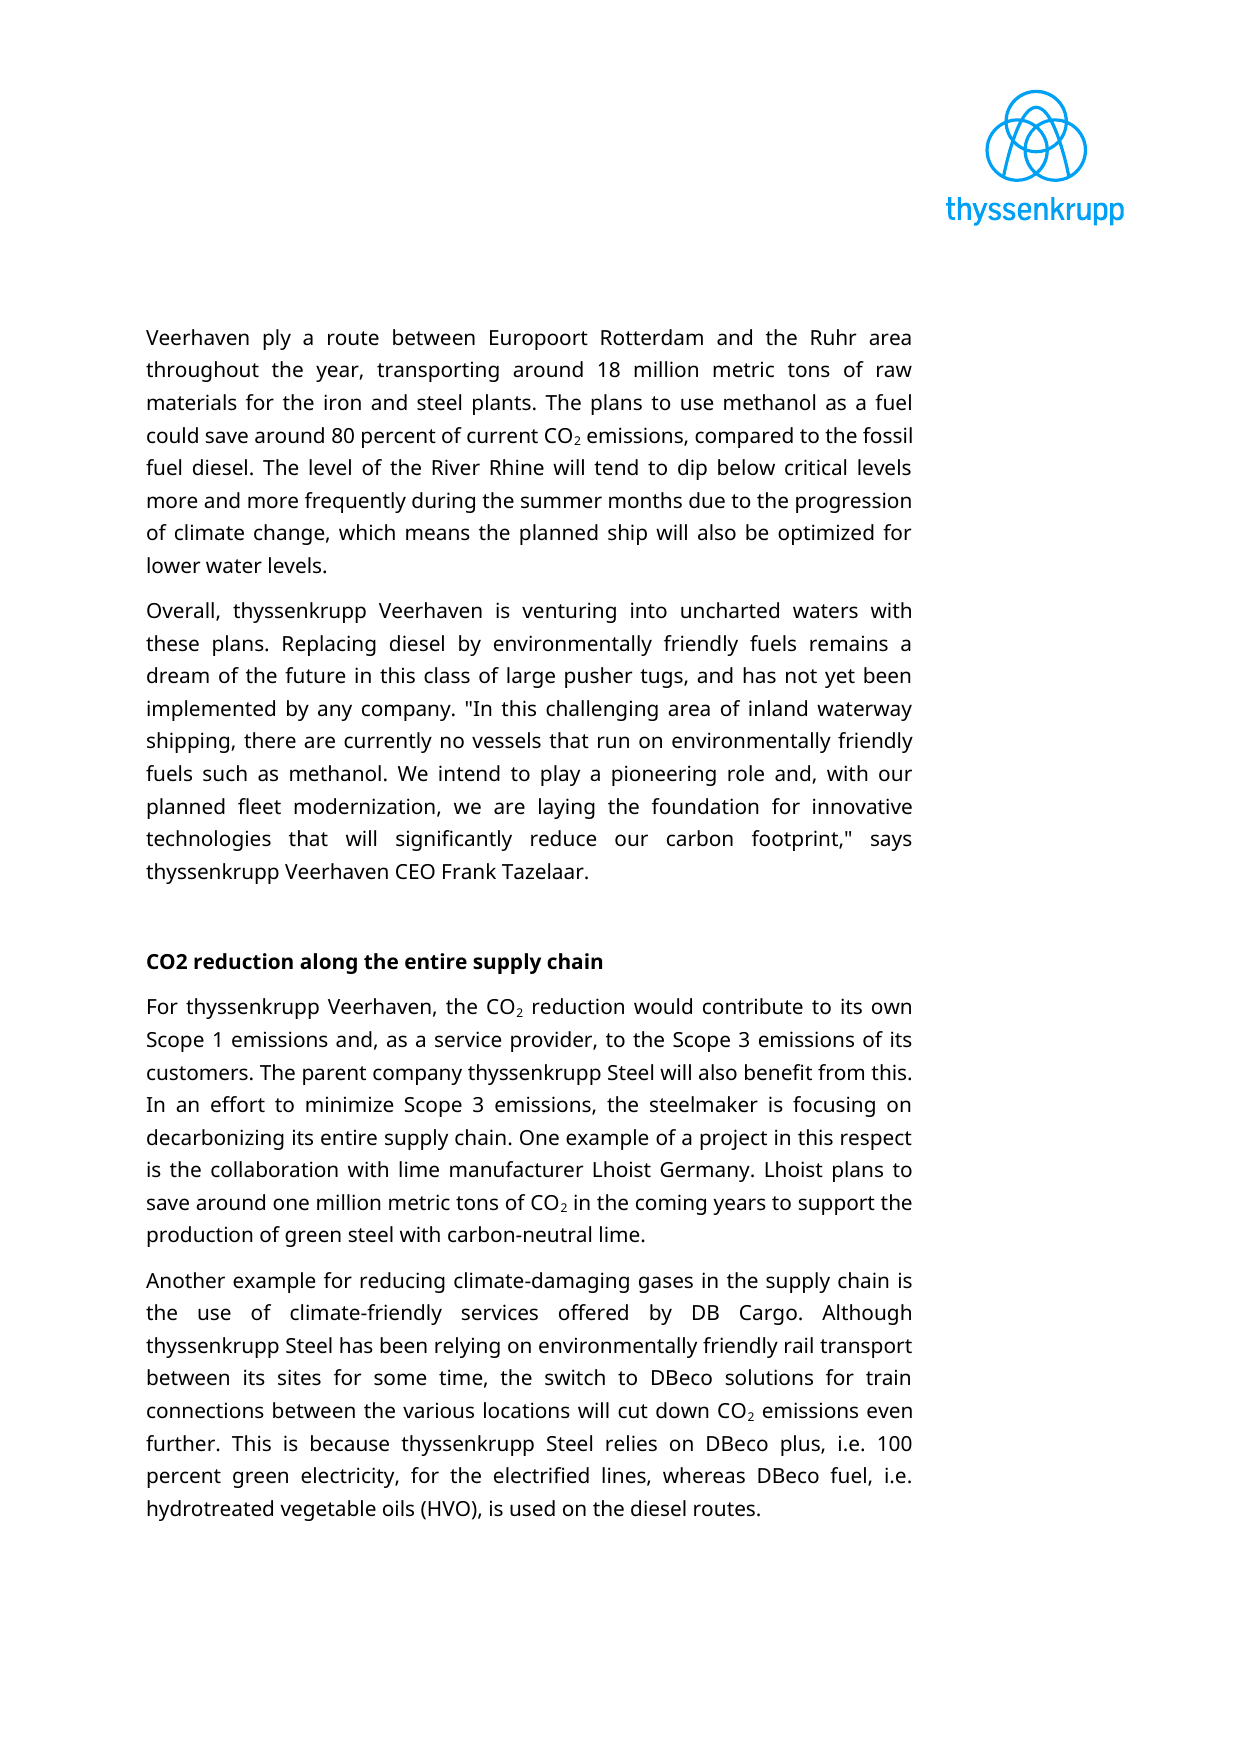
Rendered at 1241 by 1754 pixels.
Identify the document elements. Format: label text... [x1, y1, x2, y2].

text Another example for reducing climate-damaging gases in the supply chain is the use of climate-friendly services offered by DB Cargo. Although thyssenkrupp Steel has been relying on environmentally friendly rail transport between its sites for some time, the switch to DBeco solutions for train connections between the various locations will cut down CO2 emissions even further. This is because thyssenkrupp Steel relies on DBeco plus, i.e. 100 percent green electricity, for the electrified lines, whereas DBeco fuel, i.e. hydrotreated vegetable oils (HVO), is used on the diesel routes. [146, 1266, 913, 1522]
text Overall, thyssenkrupp Veerhaven is venturing into uncharted waters with these plans. Replacing diesel by environmentally friendly fuels remains a dream of the future in this class of large pusher tugs, and has not yet been implemented by any company. "In this challenging area of inland waterway shipping, there are currently no vessels that run on environmentally friendly fuels such as methanol. We intend to play a pioneering role and, with our planned fleet modernization, we are laying the foundation for innovative technologies that will significantly reduce our carbon footprint," says thyssenkrupp Veerhaven CEO Frank Tazelaar. [146, 596, 913, 886]
text CO2 reduction along the entire supply chain [146, 947, 913, 976]
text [146, 323, 913, 579]
text For thyssenkrupp Veerhaven, the CO2 reduction would contribute to its own Scope 1 emissions and, as a service provider, to the Scope 3 emissions of its customers. The parent company thyssenkrupp Steel will also benefit from this. In an effort to minimize Scope 3 emissions, the steelmaker is focusing on decarbonizing its entire supply chain. One example of a project in this respect is the collaboration with lime manufacturer Lhoist Germany. Lhoist plans to save around one million metric tons of CO2 in the coming years to support the production of green steel with carbon-neutral lime. [146, 992, 913, 1249]
